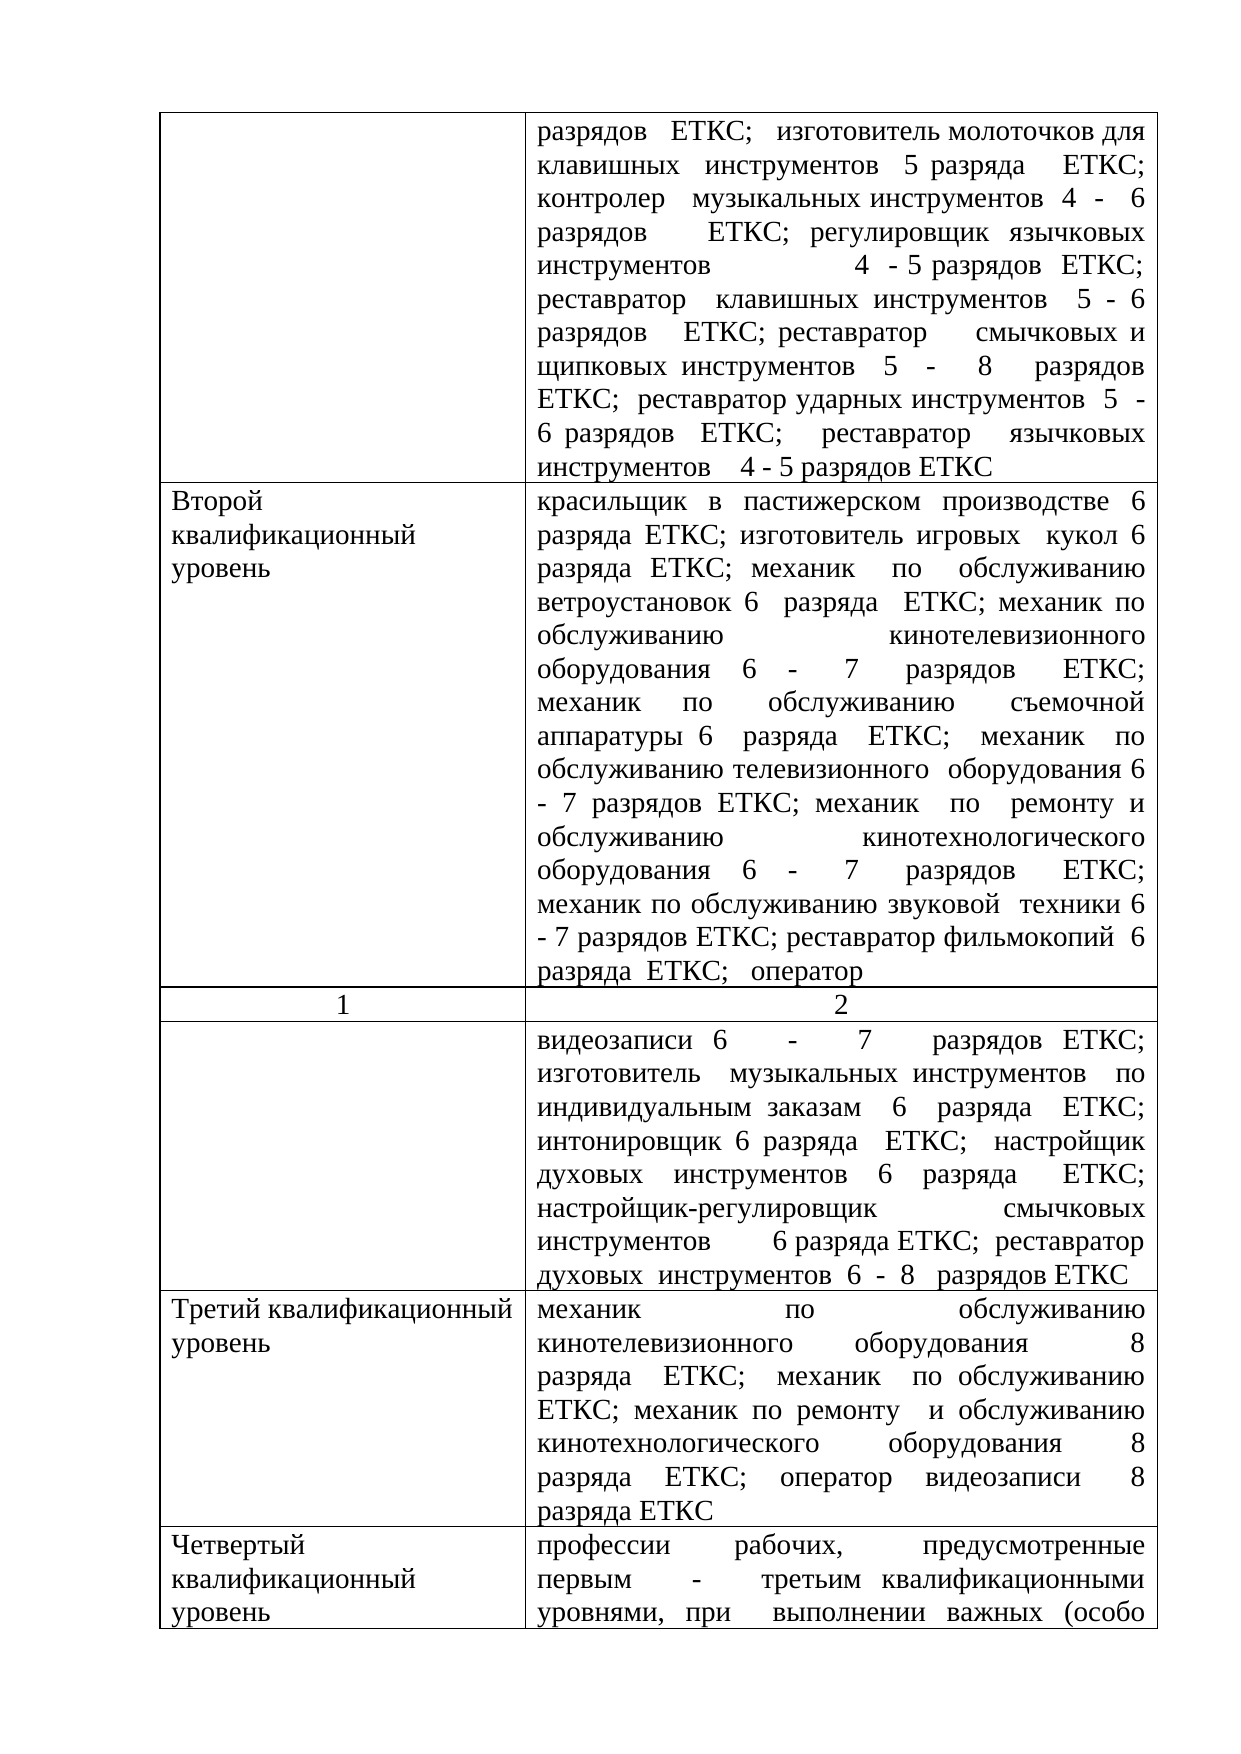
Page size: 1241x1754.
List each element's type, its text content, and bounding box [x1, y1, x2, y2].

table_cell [161, 113, 525, 482]
table_cell Второй квалификационный уровень [161, 483, 525, 986]
table_cell Третий квалификационный уровень [161, 1291, 525, 1526]
table_cell механик по обслуживанию кинотелевизионного оборудования 8 разряда ЕТКС; механик по обслуживанию ЕТКС; механик по ремонту и обслуживанию кинотехнологического оборудования 8 разряда ЕТКС; оператор видеозаписи 8 разряда ЕТКС [526, 1291, 1157, 1526]
table_cell красильщик в пастижерском производстве 6 разряда ЕТКС; изготовитель игровых кукол 6 разряда ЕТКС; механик по обслуживанию ветроустановок 6 разряда ЕТКС; механик по обслуживанию кинотелевизионного оборудования 6 - 7 разрядов ЕТКС; механик по обслуживанию съемочной аппаратуры 6 разряда ЕТКС; механик по обслуживанию телевизионного оборудования 6 - 7 разрядов ЕТКС; механик по ремонту и обслуживанию кинотехнологического оборудования 6 - 7 разрядов ЕТКС; механик по обслуживанию звуковой техники 6 - 7 разрядов ЕТКС; реставратор фильмокопий 6 разряда ЕТКС; оператор [526, 483, 1157, 986]
table_cell 1 [161, 988, 525, 1021]
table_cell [526, 1527, 1157, 1628]
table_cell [161, 1527, 525, 1628]
table_cell 2 [526, 988, 1157, 1021]
table_cell [161, 1022, 525, 1290]
table_cell видеозаписи 6 - 7 разрядов ЕТКС; изготовитель музыкальных инструментов по индивидуальным заказам 6 разряда ЕТКС; интонировщик 6 разряда ЕТКС; настройщик духовых инструментов 6 разряда ЕТКС; настройщик-регулировщик смычковых инструментов 6 разряда ЕТКС; реставратор духовых инструментов 6 - 8 разрядов ЕТКС [526, 1022, 1157, 1290]
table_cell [526, 113, 1157, 482]
